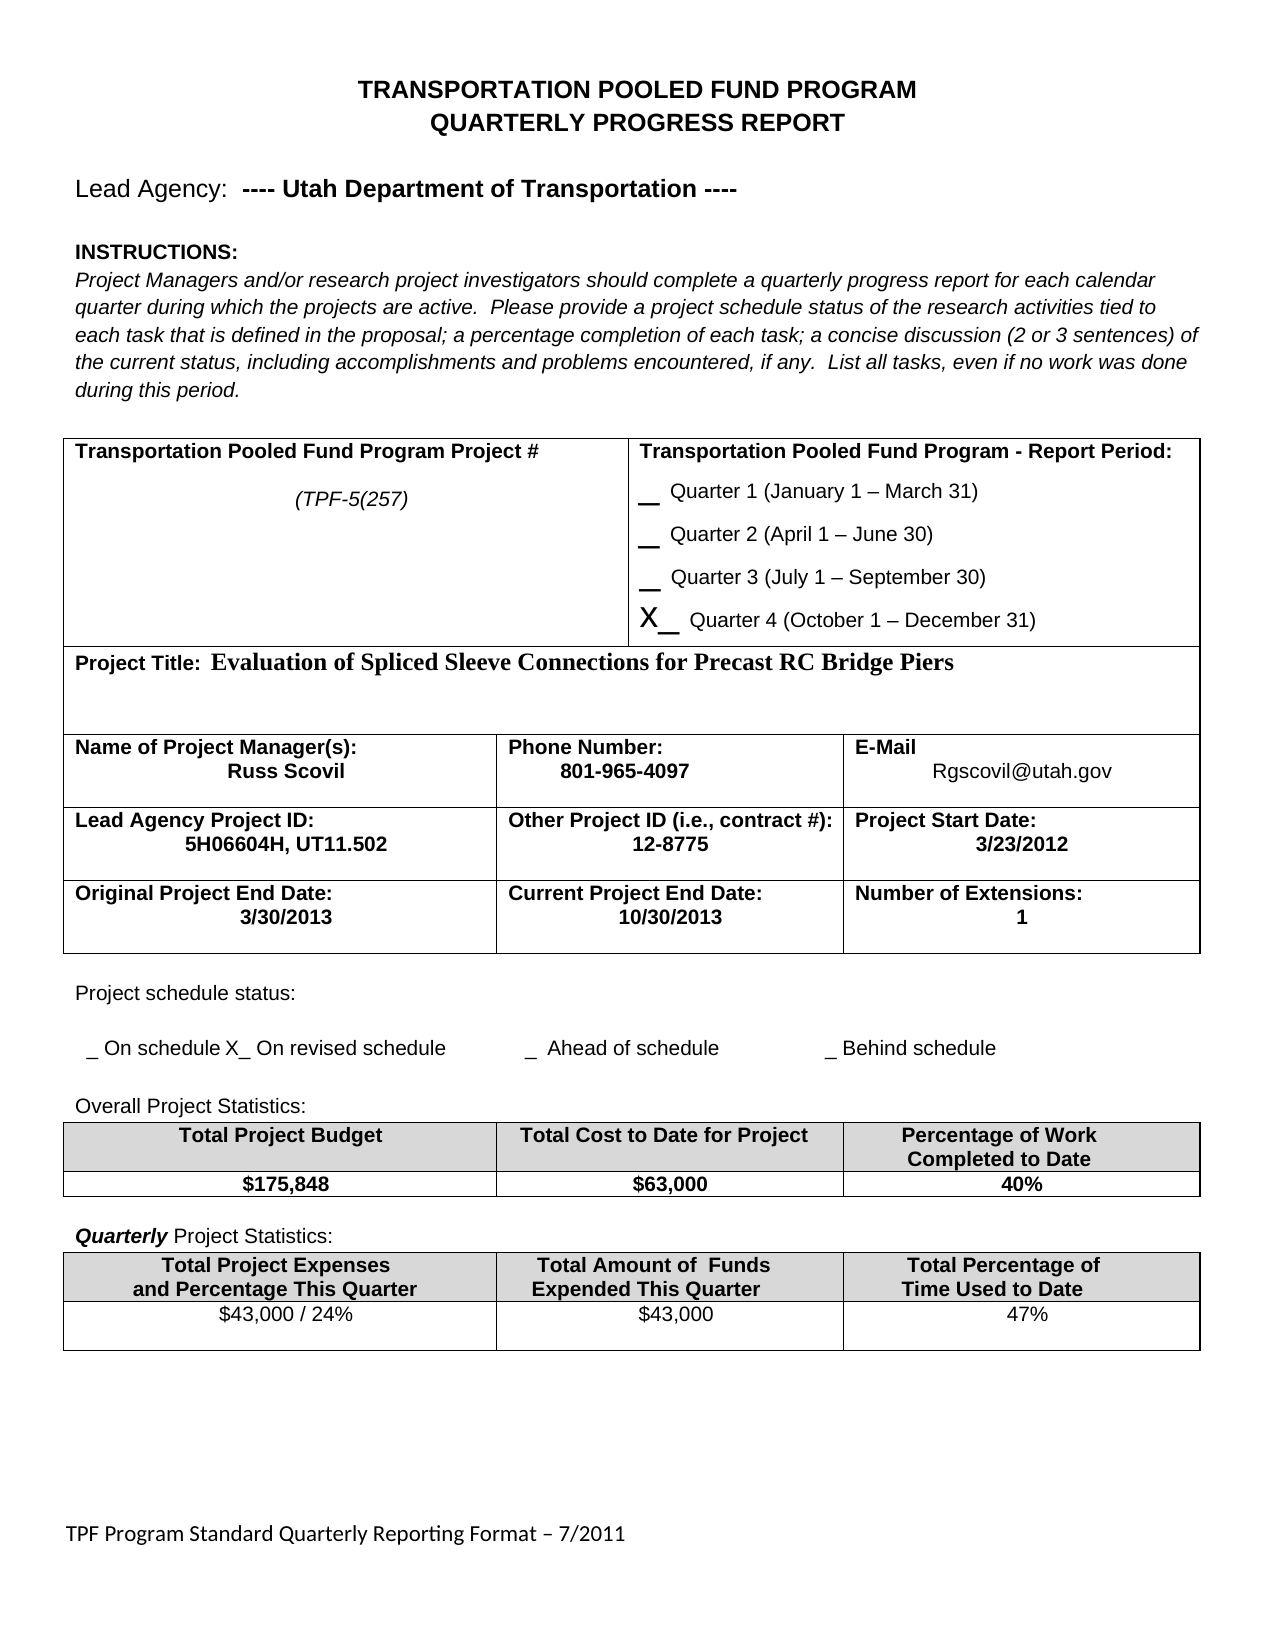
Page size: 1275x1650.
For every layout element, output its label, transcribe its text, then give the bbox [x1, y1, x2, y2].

table_header Transportation Pooled Fund Program Project # (TPF-5(257) [64, 439, 628, 646]
table_cell Current Project End Date: 10/30/2013 [497, 881, 843, 953]
text Lead Agency: ---- Utah Department of Transportation ---- [75, 174, 1200, 203]
text Overall Project Statistics: [75, 1094, 1200, 1118]
table_header Transportation Pooled Fund Program - Report Period: _ Quarter 1 (January 1 – March 31) _ Quarter 2 (April 1 – June 30) _ Quarter 3 (July 1 – September 30) x_ Quarter 4 (October 1 – December 31) [629, 439, 1199, 646]
text QUARTERLY PROGRESS REPORT [150, 108, 1125, 137]
table_cell Project Title: Evaluation of Spliced Sleeve Connections for Precast RC Bridge Piers [64, 647, 1199, 734]
text Project Managers and/or research project investigators should complete a quarterly progress report for each calendar quarter during which the projects are active. Please provide a project schedule status of the research activities tied to each task that is defined in the proposal; a percentage completion of each task; a concise discussion (2 or 3 sentences) of the current status, including accomplishments and problems encountered, if any. List all tasks, even if no work was done during this period. [75, 268, 1200, 402]
table_cell $175,848 [64, 1172, 496, 1196]
table_cell Lead Agency Project ID: 5H06604H, UT11.502 [64, 808, 496, 880]
table_cell E-Mail Rgscovil@utah.gov [844, 735, 1199, 807]
table_cell Original Project End Date: 3/30/2013 [64, 881, 496, 953]
text TRANSPORTATION POOLED FUND PROGRAM [150, 75, 1125, 104]
table_cell 40% [844, 1172, 1199, 1196]
table_cell $63,000 [497, 1172, 843, 1196]
text INSTRUCTIONS: [75, 240, 1200, 264]
table_cell Project Start Date: 3/23/2012 [844, 808, 1199, 880]
table_header Percentage of Work Completed to Date [844, 1123, 1199, 1171]
table_cell Name of Project Manager(s): Russ Scovil [64, 735, 496, 807]
table_cell 47% [844, 1302, 1199, 1349]
text Project schedule status: [75, 981, 1200, 1005]
table_cell Phone Number: 801-965-4097 [497, 735, 843, 807]
table_header Total Project Expenses and Percentage This Quarter [64, 1253, 496, 1301]
table_header Total Project Budget [64, 1123, 496, 1171]
table_cell Other Project ID (i.e., contract #): 12-8775 [497, 808, 843, 880]
table_cell Number of Extensions: 1 [844, 881, 1199, 953]
text Quarterly Project Statistics: [75, 1224, 1200, 1248]
table_cell $43,000 / 24% [64, 1302, 496, 1349]
table_header Total Cost to Date for Project [497, 1123, 843, 1171]
table_header Total Percentage of Time Used to Date [844, 1253, 1199, 1301]
table_cell $43,000 [497, 1302, 843, 1349]
table_header Total Amount of Funds Expended This Quarter [497, 1253, 843, 1301]
text _ On schedule X_ On revised schedule _ Ahead of schedule _ Behind schedule [75, 1036, 1200, 1060]
